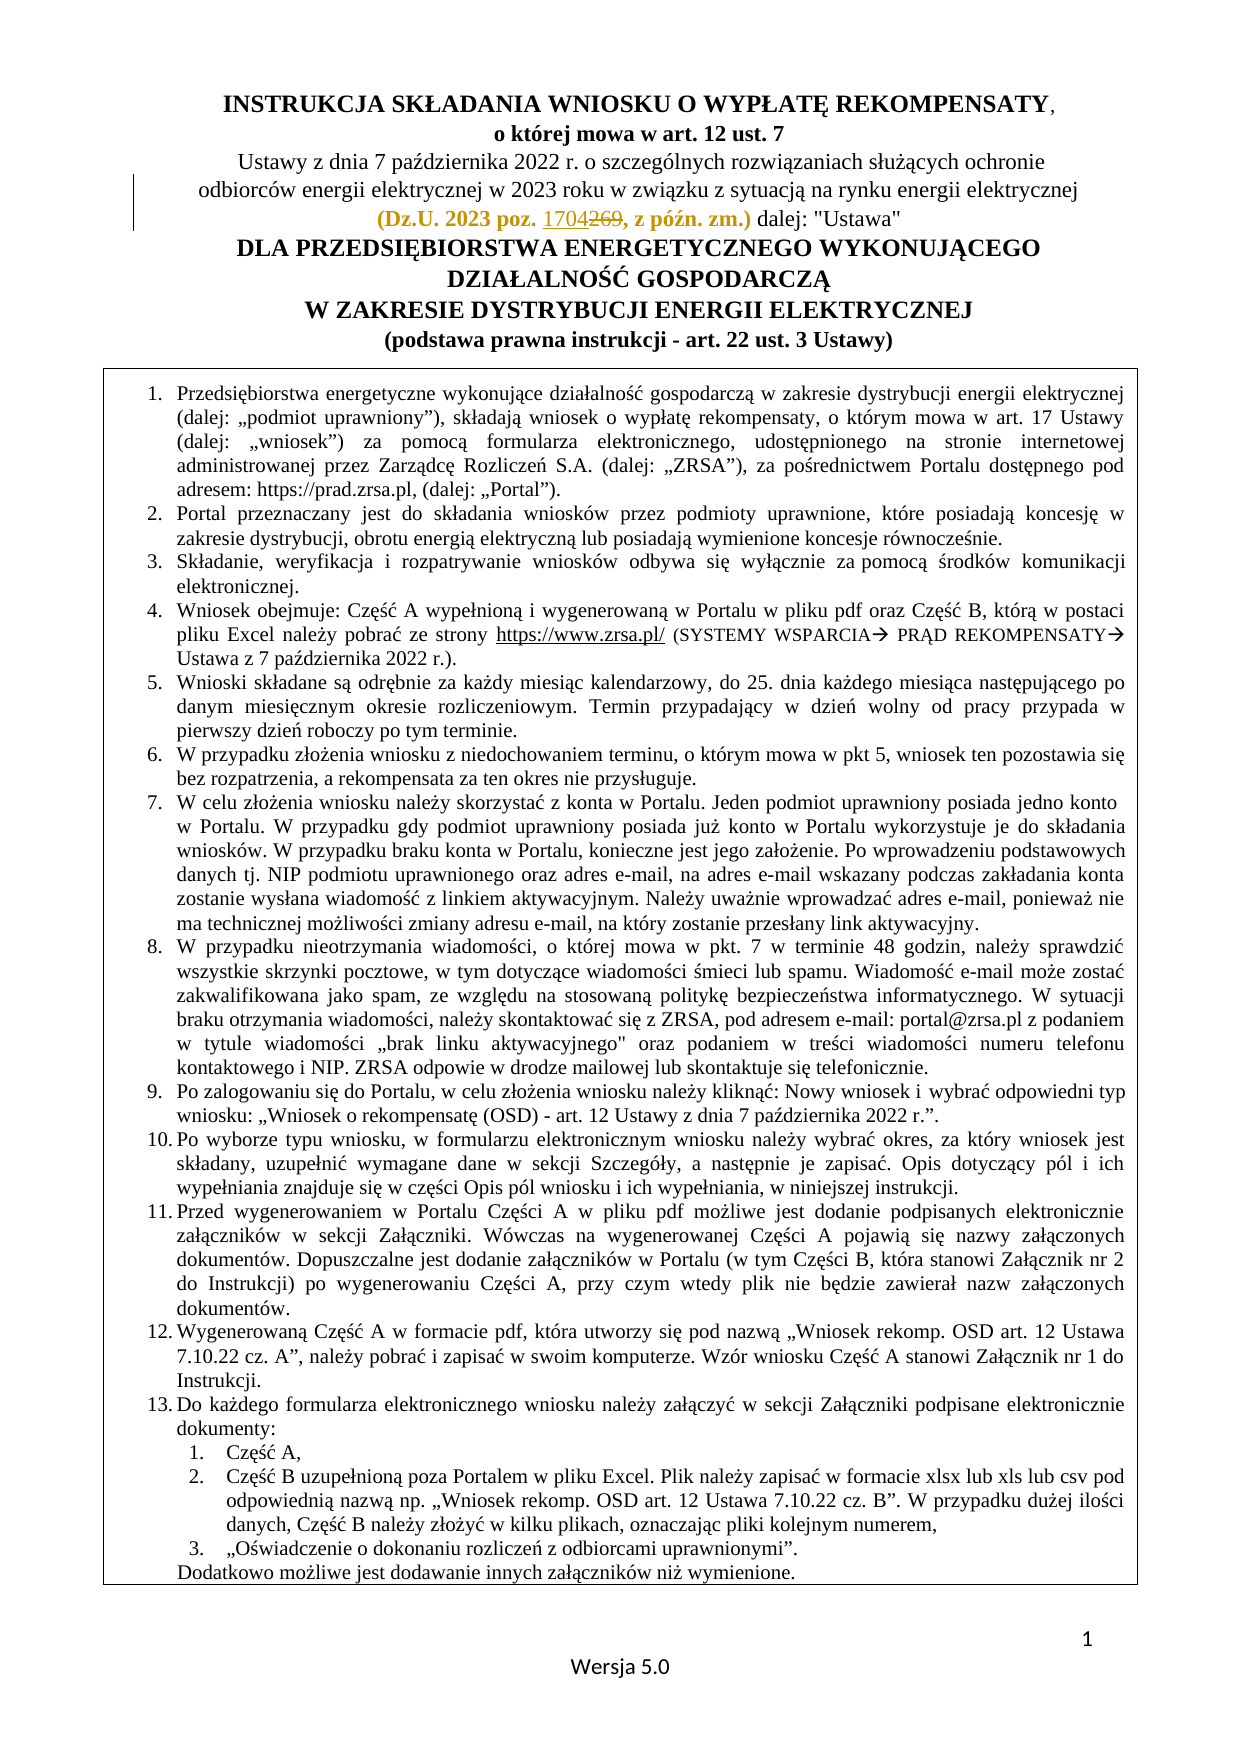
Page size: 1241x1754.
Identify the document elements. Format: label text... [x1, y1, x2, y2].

list W ZAKRESIE DYSTRYBUCJI ENERGII ELEKTRYCZNEJ [185, 296, 1093, 324]
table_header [104, 369, 1137, 1584]
list DLA PRZEDSIĘBIORSTWA ENERGETYCZNEGO WYKONUJĄCEGO DZIAŁALNOŚĆ GOSPODARCZĄ [185, 233, 1093, 293]
list INSTRUKCJA SKŁADANIA WNIOSKU O WYPŁATĘ REKOMPENSATY, [185, 89, 1093, 117]
list o której mowa w art. 12 ust. 7 [185, 120, 1093, 146]
list Ustawy z dnia 7 października 2022 r. o szczególnych rozwiązaniach służących ochronie odbiorców energii elektrycznej w 2023 roku w związku z sytuacją na rynku energii elektrycznej (Dz.U. 2023 poz. , z późn. zm.) dalej: "Ustawa" [185, 148, 1093, 231]
list (podstawa prawna instrukcji - art. 22 ust. 3 Ustawy) [185, 327, 1093, 353]
